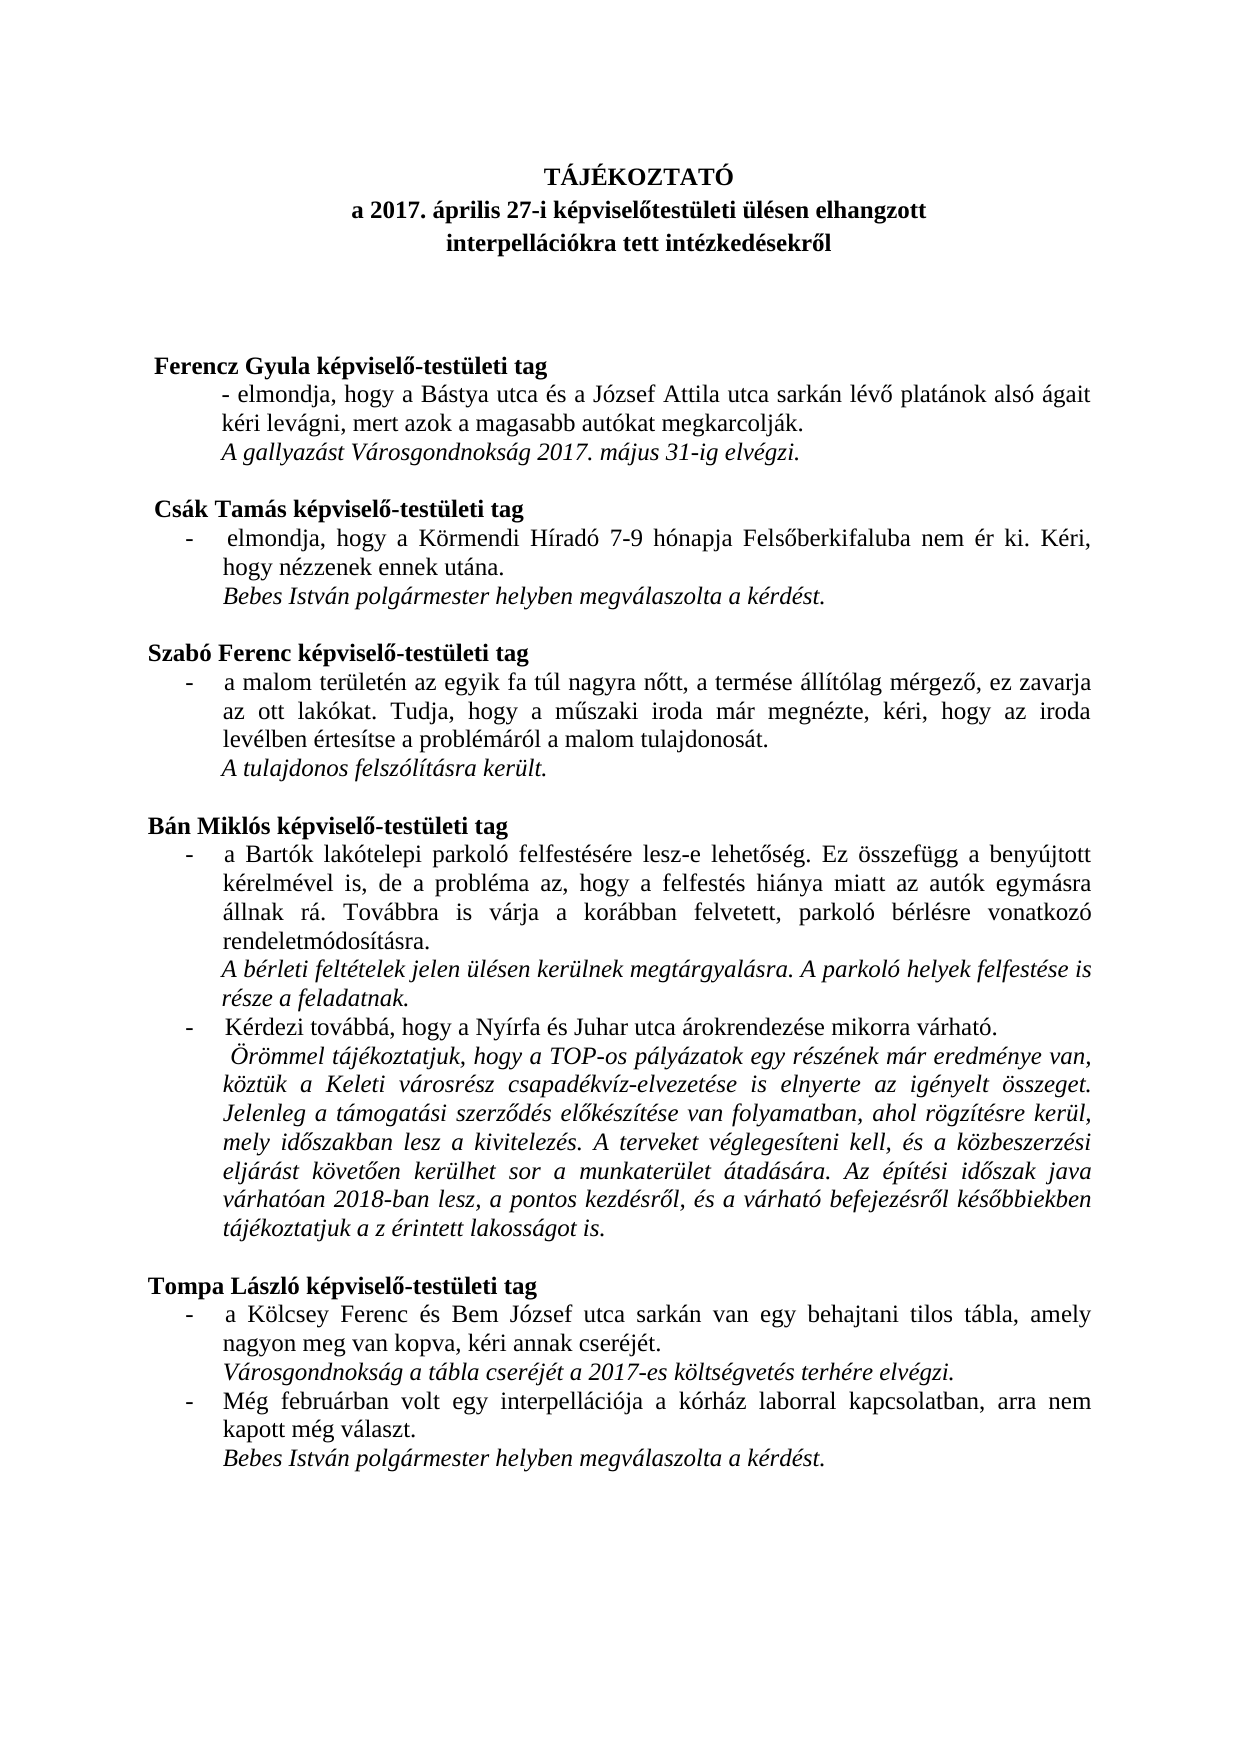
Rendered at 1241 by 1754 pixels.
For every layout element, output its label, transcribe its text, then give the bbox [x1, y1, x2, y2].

text interpellációkra tett intézkedésekről [185, 228, 1093, 257]
text - elmondja, hogy a Körmendi Híradó 7-9 hónapja Felsőberkifaluba nem ér ki. Kéri, hogy nézzenek ennek utána. [185, 523, 1093, 581]
text Bebes István polgármester helyben megválaszolta a kérdést. [185, 1443, 1093, 1472]
text - elmondja, hogy a Bástya utca és a József Attila utca sarkán lévő platánok alsó ágait kéri levágni, mert azok a magasabb autókat megkarcolják. [221, 379, 1093, 437]
text - Még februárban volt egy interpellációja a kórház laborral kapcsolatban, arra nem kapott még választ. [185, 1386, 1093, 1443]
text Ferencz Gyula képviselő-testületi tag [148, 351, 1093, 379]
text Bán Miklós képviselő-testületi tag [148, 811, 1093, 839]
text Városgondnokság a tábla cseréjét a 2017-es költségvetés terhére elvégzi. [185, 1357, 1093, 1386]
text - a malom területén az egyik fa túl nagyra nőtt, a termése állítólag mérgező, ez zavarja az ott lakókat. Tudja, hogy a műszaki iroda már megnézte, kéri, hogy az iroda levélben értesítse a problémáról a malom tulajdonosát. [185, 667, 1093, 753]
text Örömmel tájékoztatjuk, hogy a TOP-os pályázatok egy részének már eredménye van, köztük a Keleti városrész csapadékvíz-elvezetése is elnyerte az igényelt összeget. Jelenleg a támogatási szerződés előkészítése van folyamatban, ahol rögzítésre kerül, mely időszakban lesz a kivitelezés. A terveket véglegesíteni kell, és a közbeszerzési eljárást követően kerülhet sor a munkaterület átadására. Az építési időszak java várhatóan 2018-ban lesz, a pontos kezdésről, és a várható befejezésről későbbiekben tájékoztatjuk a z érintett lakosságot is. [185, 1041, 1093, 1242]
text A gallyazást Városgondnokság 2017. május 31-ig elvégzi. [148, 437, 1093, 466]
text Szabó Ferenc képviselő-testületi tag [148, 638, 1093, 667]
text TÁJÉKOZTATÓ [185, 162, 1093, 191]
text Csák Tamás képviselő-testületi tag [148, 494, 1093, 523]
text - a Kölcsey Ferenc és Bem József utca sarkán van egy behajtani tilos tábla, amely nagyon meg van kopva, kéri annak cseréjét. [185, 1299, 1093, 1357]
text Bebes István polgármester helyben megválaszolta a kérdést. [185, 581, 1093, 609]
text Tompa László képviselő-testületi tag [148, 1271, 1093, 1299]
text A tulajdonos felszólításra került. [221, 753, 1093, 782]
text - a Bartók lakótelepi parkoló felfestésére lesz-e lehetőség. Ez összefügg a benyújtott kérelmével is, de a probléma az, hogy a felfestés hiánya miatt az autók egymásra állnak rá. Továbbra is várja a korábban felvetett, parkoló bérlésre vonatkozó rendeletmódosításra. [185, 839, 1093, 954]
text a 2017. április 27-i képviselőtestületi ülésen elhangzott [185, 196, 1093, 224]
text - Kérdezi továbbá, hogy a Nyírfa és Juhar utca árokrendezése mikorra várható. [185, 1012, 1093, 1041]
text A bérleti feltételek jelen ülésen kerülnek megtárgyalásra. A parkoló helyek felfestése is része a feladatnak. [221, 954, 1093, 1012]
